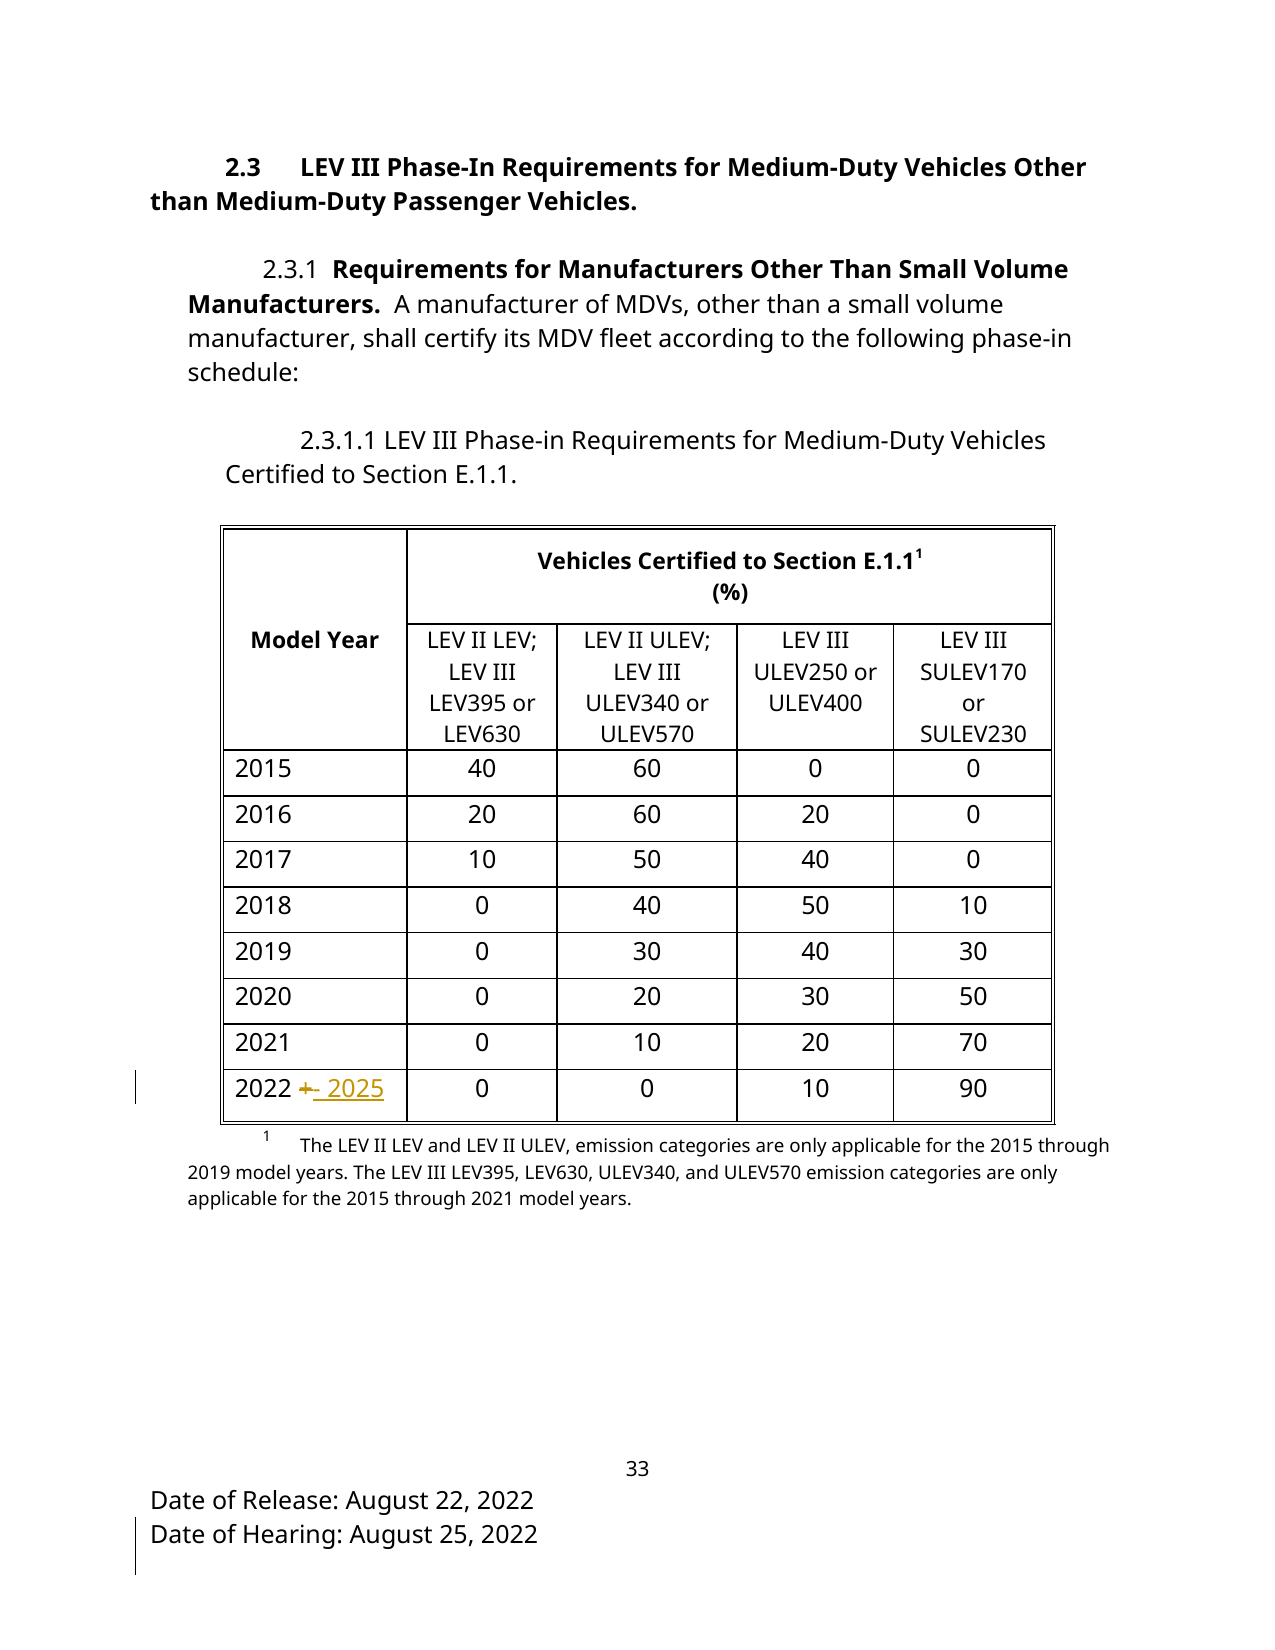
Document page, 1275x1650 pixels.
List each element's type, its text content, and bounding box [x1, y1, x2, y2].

table_cell 2022 [224, 1070, 406, 1121]
table_cell 90 [894, 1070, 1051, 1121]
table_cell 0 [894, 797, 1051, 841]
table_cell LEV III SULEV170 or SULEV230 [894, 625, 1051, 749]
table_cell 2021 [224, 1025, 406, 1069]
table_cell 20 [408, 797, 556, 841]
table_cell 50 [738, 888, 893, 932]
table_cell 0 [894, 751, 1051, 795]
subtitle 2.3 LEV III Phase-In Requirements for Medium-Duty Vehicles Other than Medium-Duty Passenger Vehicles. [150, 150, 1125, 218]
table_cell 0 [408, 1070, 556, 1121]
table_cell 40 [738, 933, 893, 977]
table_cell 10 [738, 1070, 893, 1121]
table_cell 40 [558, 888, 736, 932]
table_cell 0 [894, 842, 1051, 886]
table_cell 0 [408, 1025, 556, 1069]
table_cell 30 [738, 979, 893, 1023]
table_cell 60 [558, 797, 736, 841]
table_cell 10 [894, 888, 1051, 932]
table_cell 2019 [224, 933, 406, 977]
text 2.3.1.1 LEV III Phase-in Requirements for Medium-Duty Vehicles Certified to Section E.1.1. [225, 422, 1125, 491]
table_cell 10 [408, 842, 556, 886]
table_cell 50 [894, 979, 1051, 1023]
table_cell 2016 [224, 797, 406, 841]
table_cell 0 [408, 933, 556, 977]
table_cell 70 [894, 1025, 1051, 1069]
table_cell 0 [408, 888, 556, 932]
table_cell 0 [408, 979, 556, 1023]
table_header Vehicles Certified to Section E.1.11 (%) [408, 530, 1051, 623]
table_cell 40 [738, 842, 893, 886]
table_cell 30 [894, 933, 1051, 977]
table_cell 0 [558, 1070, 736, 1121]
text 2.3.1 Requirements for Manufacturers Other Than Small Volume Manufacturers. A manufacturer of MDVs, other than a small volume manufacturer, shall certify its MDV fleet according to the following phase-in schedule: [187, 252, 1125, 388]
table_cell 20 [558, 979, 736, 1023]
table_cell LEV III ULEV250 or ULEV400 [738, 625, 893, 749]
table_cell 2015 [224, 751, 406, 795]
table_cell 10 [558, 1025, 736, 1069]
table_cell 40 [408, 751, 556, 795]
table_cell 20 [738, 1025, 893, 1069]
table_cell LEV II LEV; LEV III LEV395 or LEV630 [408, 625, 556, 749]
text 1 The LEV II LEV and LEV II ULEV, emission categories are only applicable for the 2015 through 2019 model years. The LEV III LEV395, LEV630, ULEV340, and ULEV570 emission categories are only applicable for the 2015 through 2021 model years. [187, 1125, 1125, 1210]
table_cell LEV II ULEV; LEV III ULEV340 or ULEV570 [558, 625, 736, 749]
table_cell 2017 [224, 842, 406, 886]
table_cell 2018 [224, 888, 406, 932]
table_header Model Year [224, 530, 406, 749]
table_cell 0 [738, 751, 893, 795]
table_cell 20 [738, 797, 893, 841]
table_cell 2020 [224, 979, 406, 1023]
table_cell 30 [558, 933, 736, 977]
table_cell 60 [558, 751, 736, 795]
table_cell 50 [558, 842, 736, 886]
